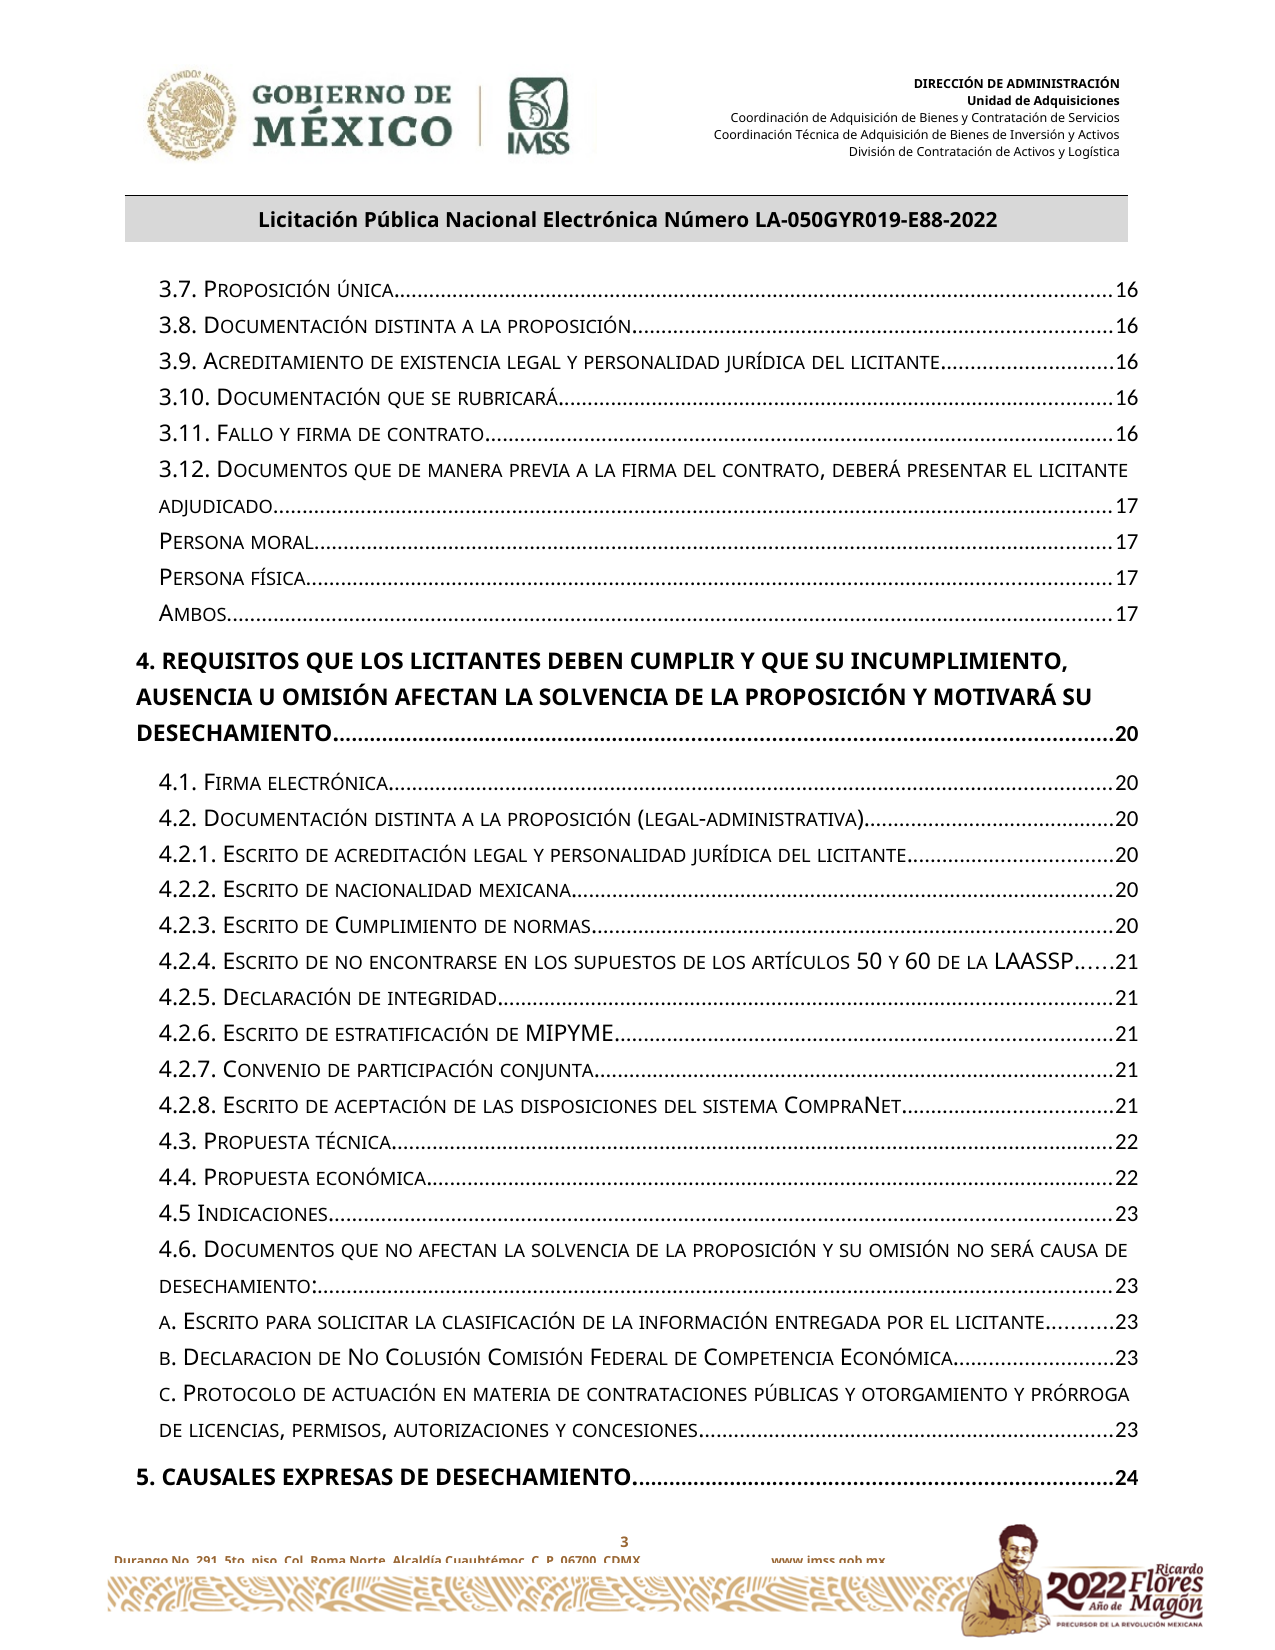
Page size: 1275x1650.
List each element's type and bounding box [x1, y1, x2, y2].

picture [102, 1518, 1210, 1643]
picture [135, 64, 597, 171]
